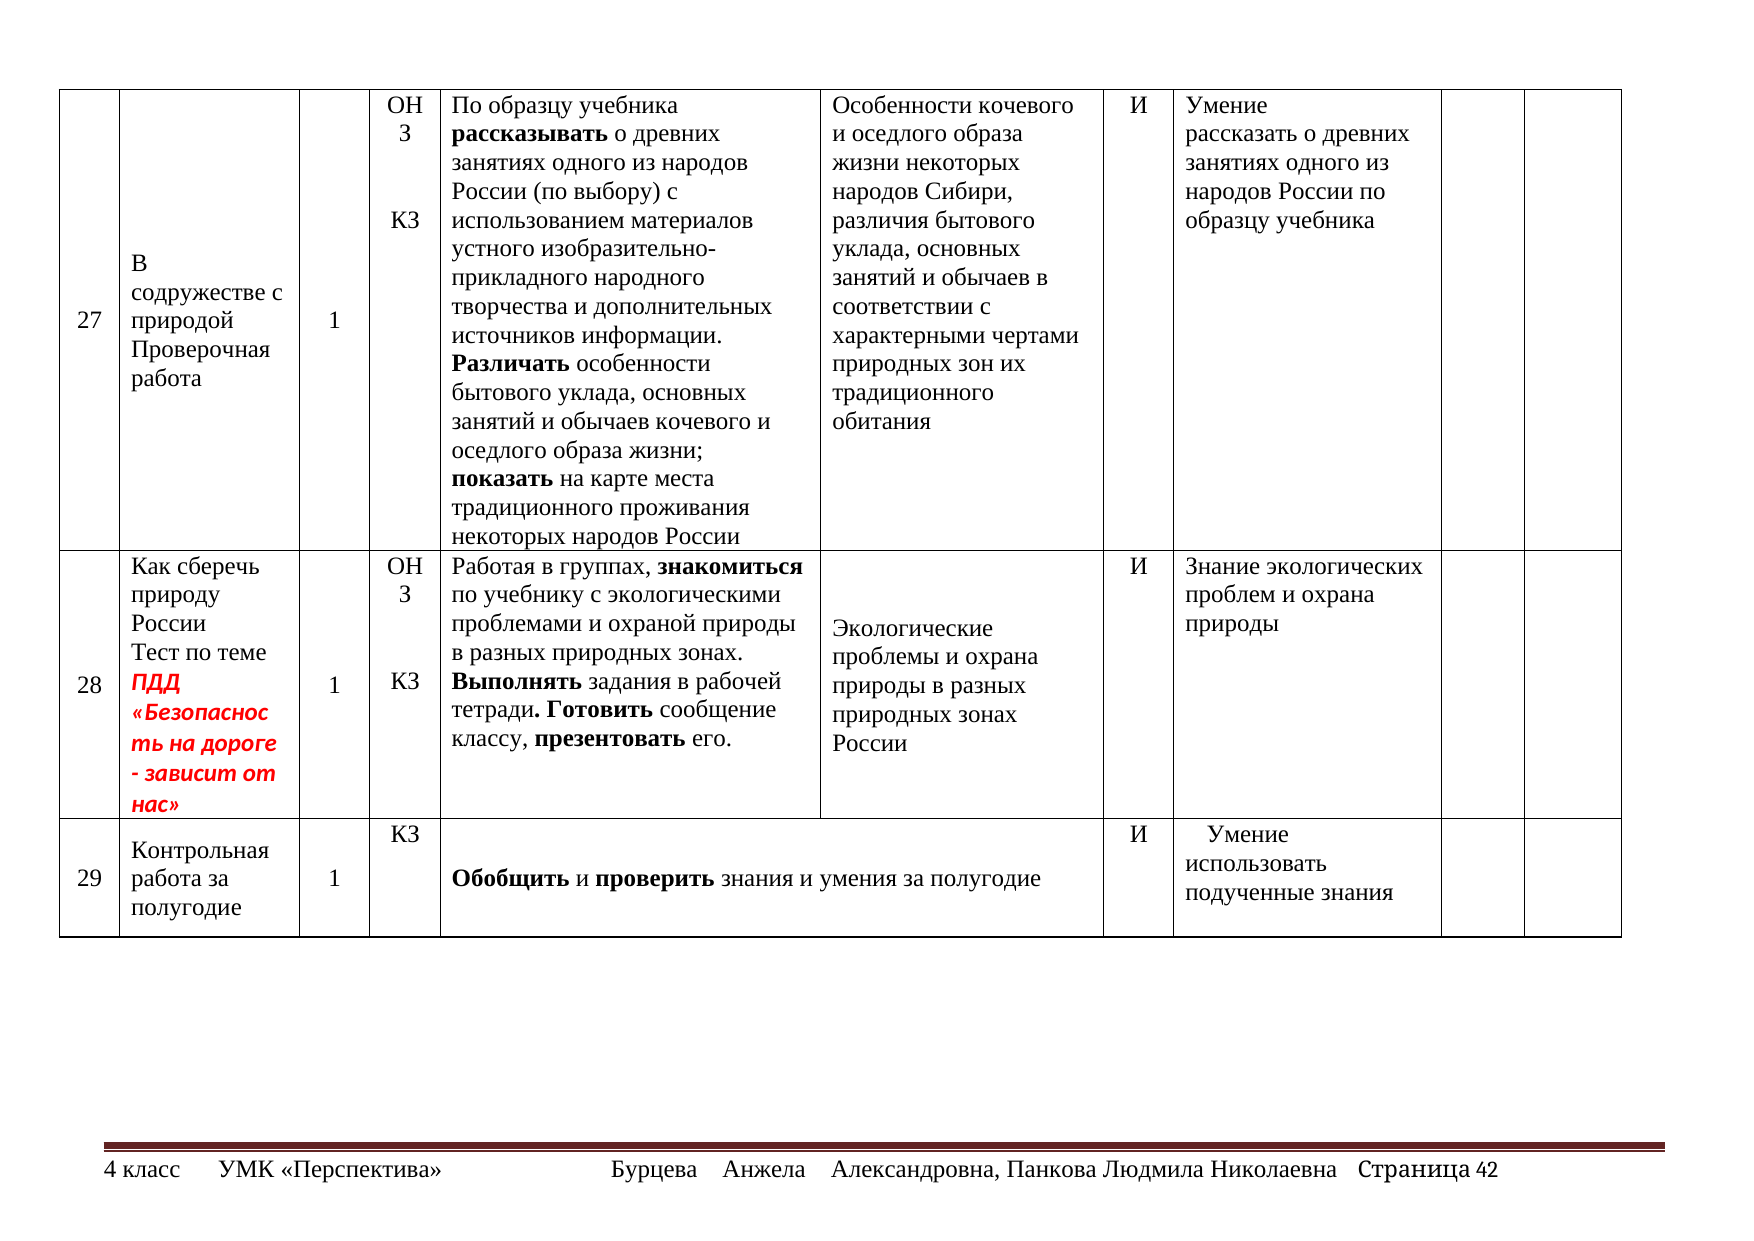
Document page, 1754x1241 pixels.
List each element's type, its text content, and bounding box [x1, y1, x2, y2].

table_cell Особенности кочевого и оседлого образа жизни некоторых народов Сибири, различия бытового уклада, основных занятий и обычаев в соответствии с характерными чертами природных зон их традиционного обитания [821, 90, 1103, 550]
table_cell Обобщить и проверить знания и умения за полугодие [441, 819, 1103, 936]
table_cell 1 [300, 551, 369, 818]
table_cell [1442, 551, 1524, 818]
table_cell ОНЗ КЗ [370, 551, 440, 818]
table_cell 29 [60, 819, 119, 936]
table_cell 1 [300, 90, 369, 550]
table_cell И [1104, 551, 1173, 818]
table_cell Как сберечь природу России Тест по теме ПДД «Безопасность на дороге - зависит от нас» [120, 551, 299, 818]
table_cell [1442, 90, 1524, 550]
table_cell В содружестве с природой Проверочная работа [120, 90, 299, 550]
table_cell КЗ [370, 819, 440, 936]
table_cell [1525, 90, 1621, 550]
table_cell По образцу учебника рассказывать о древних занятиях одного из народов России (по выбору) с использованием материалов устного изобразительно-прикладного народного творчества и дополнительных источников информации. Различать особенности бытового уклада, основных занятий и обычаев кочевого и оседлого образа жизни; показать на карте места традиционного проживания некоторых народов России [441, 90, 820, 550]
table_cell И [1104, 90, 1173, 550]
table_cell Знание экологических проблем и охрана природы [1174, 551, 1441, 818]
table_cell И [1104, 819, 1173, 936]
table_cell Умение использовать подученные знания [1174, 819, 1441, 936]
table_cell 28 [60, 551, 119, 818]
table_cell Умение рассказать о древних занятиях одного из народов России по образцу учебника [1174, 90, 1441, 550]
table_cell Экологические проблемы и охрана природы в разных природных зонах России [821, 551, 1103, 818]
table_cell ОНЗ КЗ [370, 90, 440, 550]
table_cell 1 [300, 819, 369, 936]
table_cell [1442, 819, 1524, 936]
table_cell [1525, 819, 1621, 936]
table_cell [1525, 551, 1621, 818]
table_cell 27 [60, 90, 119, 550]
table_cell Контрольная работа за полугодие [120, 819, 299, 936]
table_cell Работая в группах, знакомиться по учебнику с экологическими проблемами и охраной природы в разных природных зонах. Выполнять задания в рабочей тетради. Готовить сообщение классу, презентовать его. [441, 551, 820, 818]
